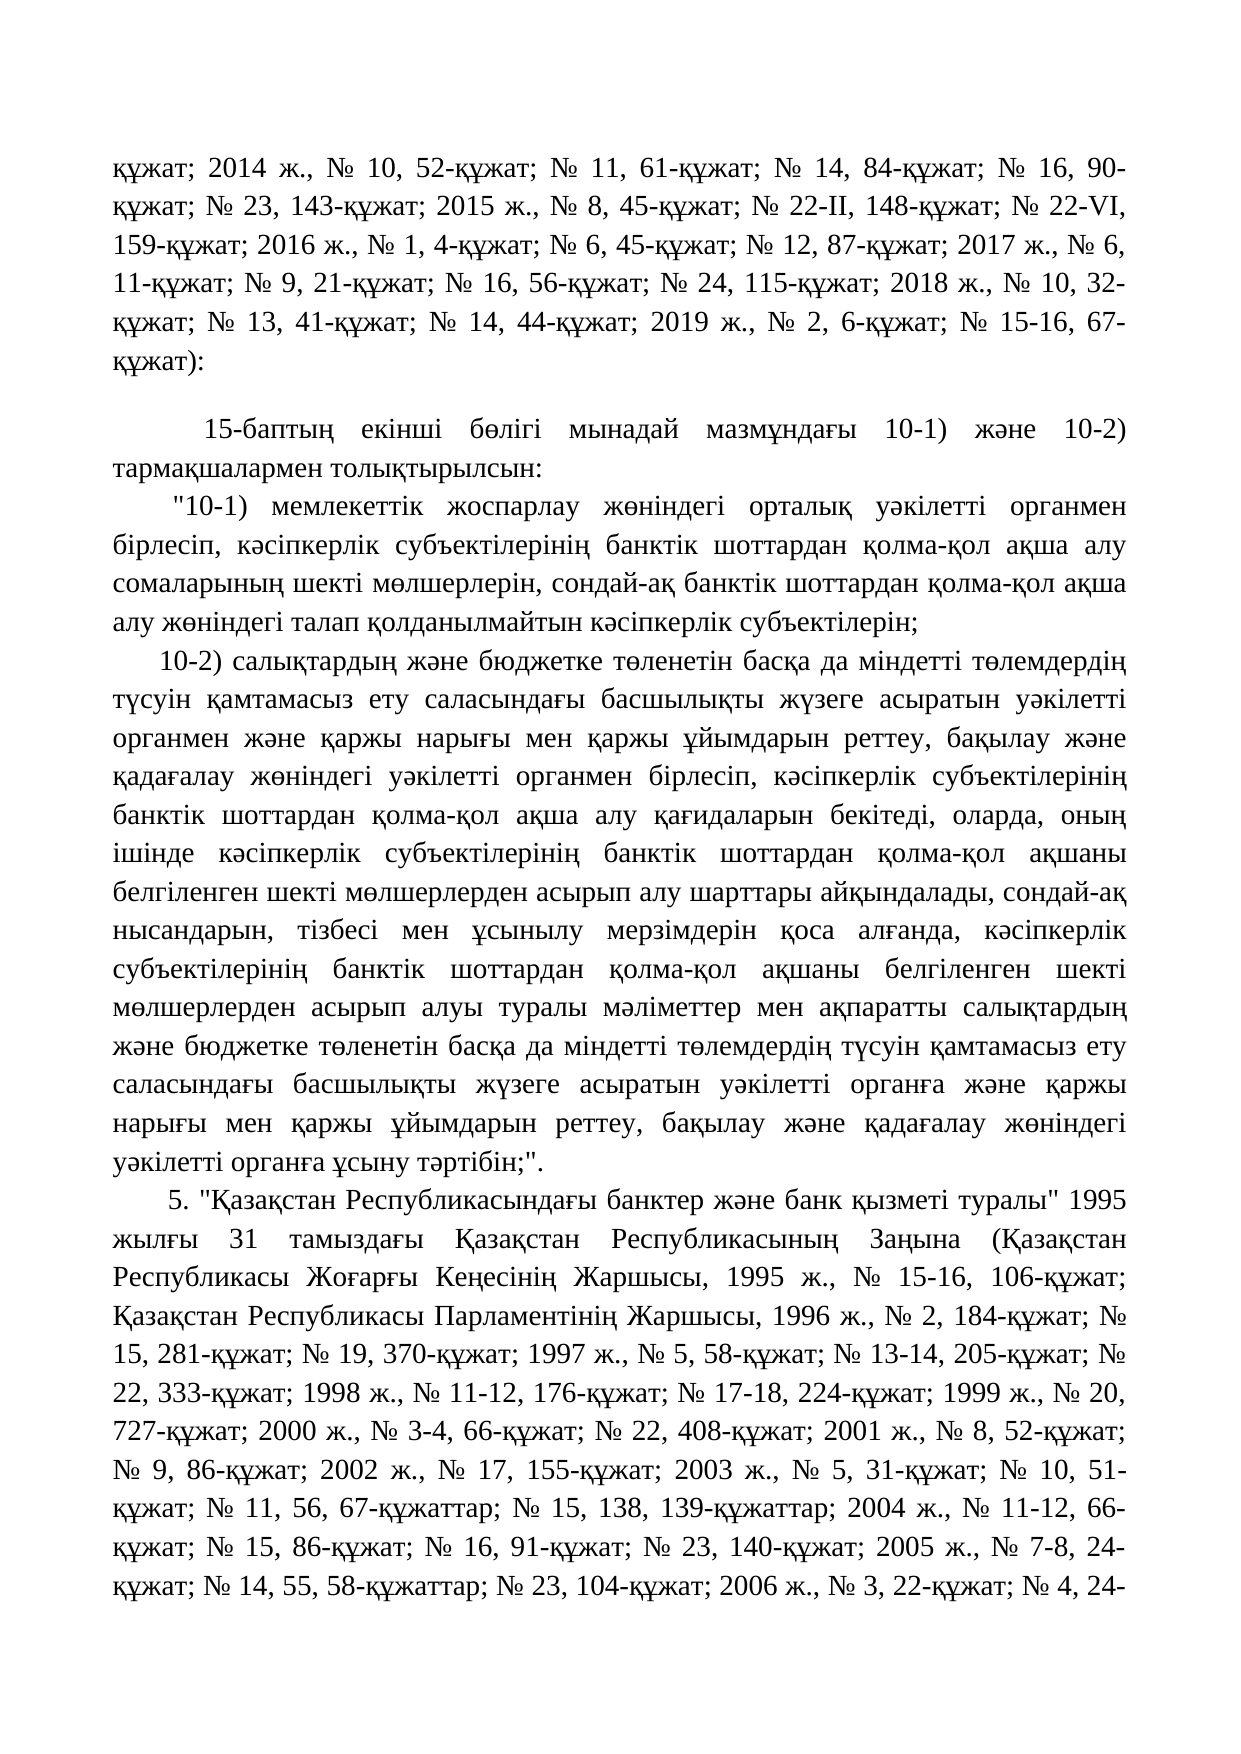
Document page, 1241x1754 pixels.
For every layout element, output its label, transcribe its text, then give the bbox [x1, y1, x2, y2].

text 10-2) салықтардың және бюджетке төленетін басқа да міндетті төлемдердің түсуін қамтамасыз ету саласындағы басшылықты жүзеге асыратын уәкілетті органмен және қаржы нарығы мен қаржы ұйымдарын реттеу, бақылау және қадағалау жөніндегі уәкілетті органмен бірлесіп, кәсіпкерлік субъектілерінің банктік шоттардан қолма-қол ақша алу қағидаларын бекітеді, оларда, оның ішінде кәсіпкерлік субъектілерінің банктік шоттардан қолма-қол ақшаны белгіленген шекті мөлшерлерден асырып алу шарттары айқындалады, сондай-ақ нысандарын, тізбесі мен ұсынылу мерзімдерін қоса алғанда, кәсіпкерлік субъектілерінің банктік шоттардан қолма-қол ақшаны белгіленген шекті мөлшерлерден асырып алуы туралы мәліметтер мен ақпаратты салықтардың және бюджетке төленетін басқа да міндетті төлемдердің түсуін қамтамасыз ету саласындағы басшылықты жүзеге асыратын уәкілетті органға және қаржы нарығы мен қаржы ұйымдарын реттеу, бақылау және қадағалау жөніндегі уәкілетті органға ұсыну тәртібін;". [112, 643, 1128, 1177]
text "10-1) мемлекеттік жоспарлау жөніндегі орталық уәкілетті органмен бірлесіп, кәсіпкерлік субъектілерінің банктік шоттардан қолма-қол ақша алу сомаларының шекті мөлшерлерін, сондай-ақ банктік шоттардан қолма-қол ақша алу жөніндегі талап қолданылмайтын кәсіпкерлік субъектілерін; [112, 488, 1128, 638]
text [112, 150, 1128, 376]
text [112, 1182, 1128, 1601]
text 15-баптың екінші бөлігі мынадай мазмұндағы 10-1) және 10-2) тармақшалармен толықтырылсын: [112, 411, 1128, 483]
